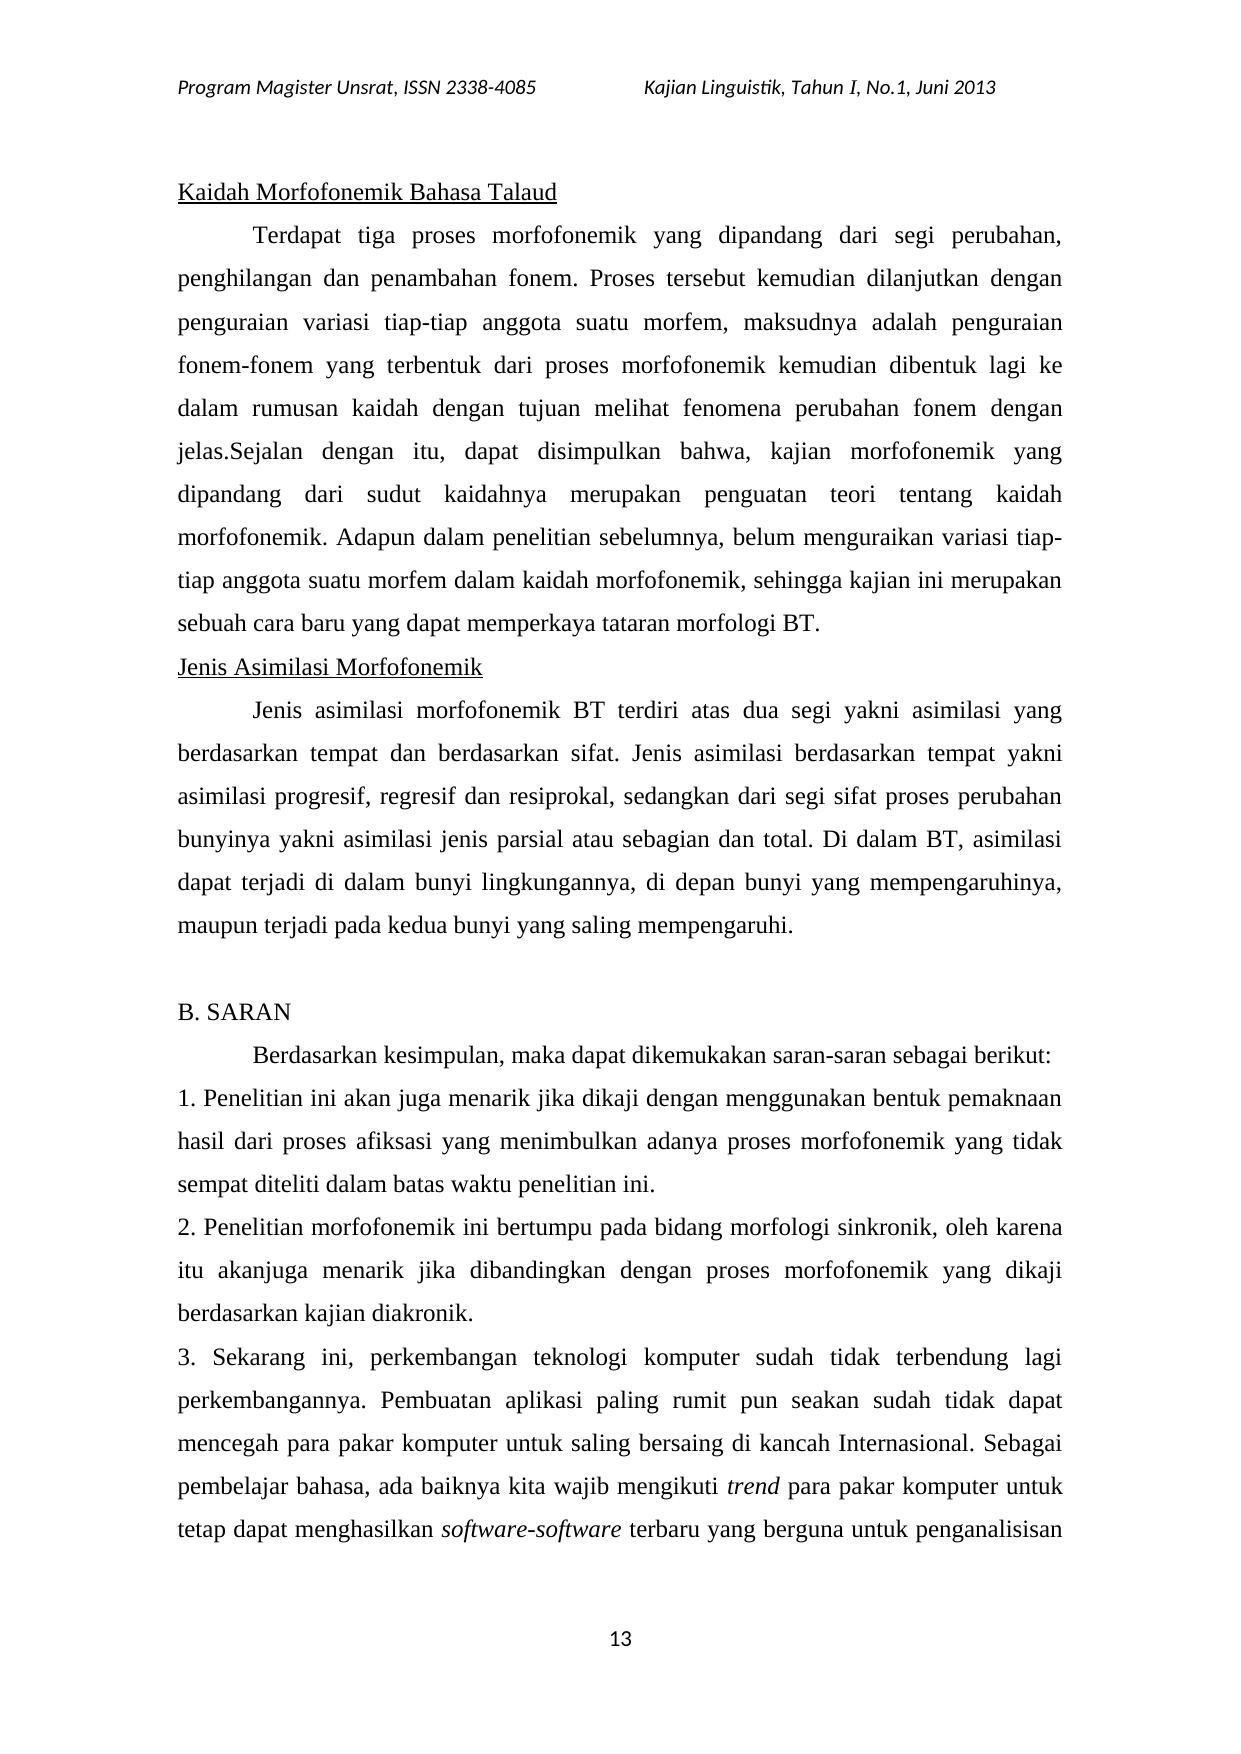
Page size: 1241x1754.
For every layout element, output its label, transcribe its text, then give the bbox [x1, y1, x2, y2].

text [177, 1342, 1063, 1543]
text Kaidah Morfofonemik Bahasa Talaud [177, 177, 1063, 206]
text Jenis asimilasi morfofonemik BT terdiri atas dua segi yakni asimilasi yang berdasarkan tempat dan berdasarkan sifat. Jenis asimilasi berdasarkan tempat yakni asimilasi progresif, regresif dan resiprokal, sedangkan dari segi sifat proses perubahan bunyinya yakni asimilasi jenis parsial atau sebagian dan total. Di dalam BT, asimilasi dapat terjadi di dalam bunyi lingkungannya, di depan bunyi yang mempengaruhinya, maupun terjadi pada kedua bunyi yang saling mempengaruhi. [177, 695, 1063, 939]
text B. SARAN [177, 997, 1063, 1025]
text 2. Penelitian morfofonemik ini bertumpu pada bidang morfologi sinkronik, oleh karena itu akanjuga menarik jika dibandingkan dengan proses morfofonemik yang dikaji berdasarkan kajian diakronik. [177, 1212, 1063, 1327]
text 1. Penelitian ini akan juga menarik jika dikaji dengan menggunakan bentuk pemaknaan hasil dari proses afiksasi yang menimbulkan adanya proses morfofonemik yang tidak sempat diteliti dalam batas waktu penelitian ini. [177, 1083, 1063, 1198]
text Berdasarkan kesimpulan, maka dapat dikemukakan saran-saran sebagai berikut: [177, 1040, 1063, 1068]
text Terdapat tiga proses morfofonemik yang dipandang dari segi perubahan, penghilangan dan penambahan fonem. Proses tersebut kemudian dilanjutkan dengan penguraian variasi tiap-tiap anggota suatu morfem, maksudnya adalah penguraian fonem-fonem yang terbentuk dari proses morfofonemik kemudian dibentuk lagi ke dalam rumusan kaidah dengan tujuan melihat fenomena perubahan fonem dengan jelas.Sejalan dengan itu, dapat disimpulkan bahwa, kajian morfofonemik yang dipandang dari sudut kaidahnya merupakan penguatan teori tentang kaidah morfofonemik. Adapun dalam penelitian sebelumnya, belum menguraikan variasi tiap-tiap anggota suatu morfem dalam kaidah morfofonemik, sehingga kajian ini merupakan sebuah cara baru yang dapat memperkaya tataran morfologi BT. [177, 220, 1063, 637]
text Jenis Asimilasi Morfofonemik [177, 652, 1063, 680]
